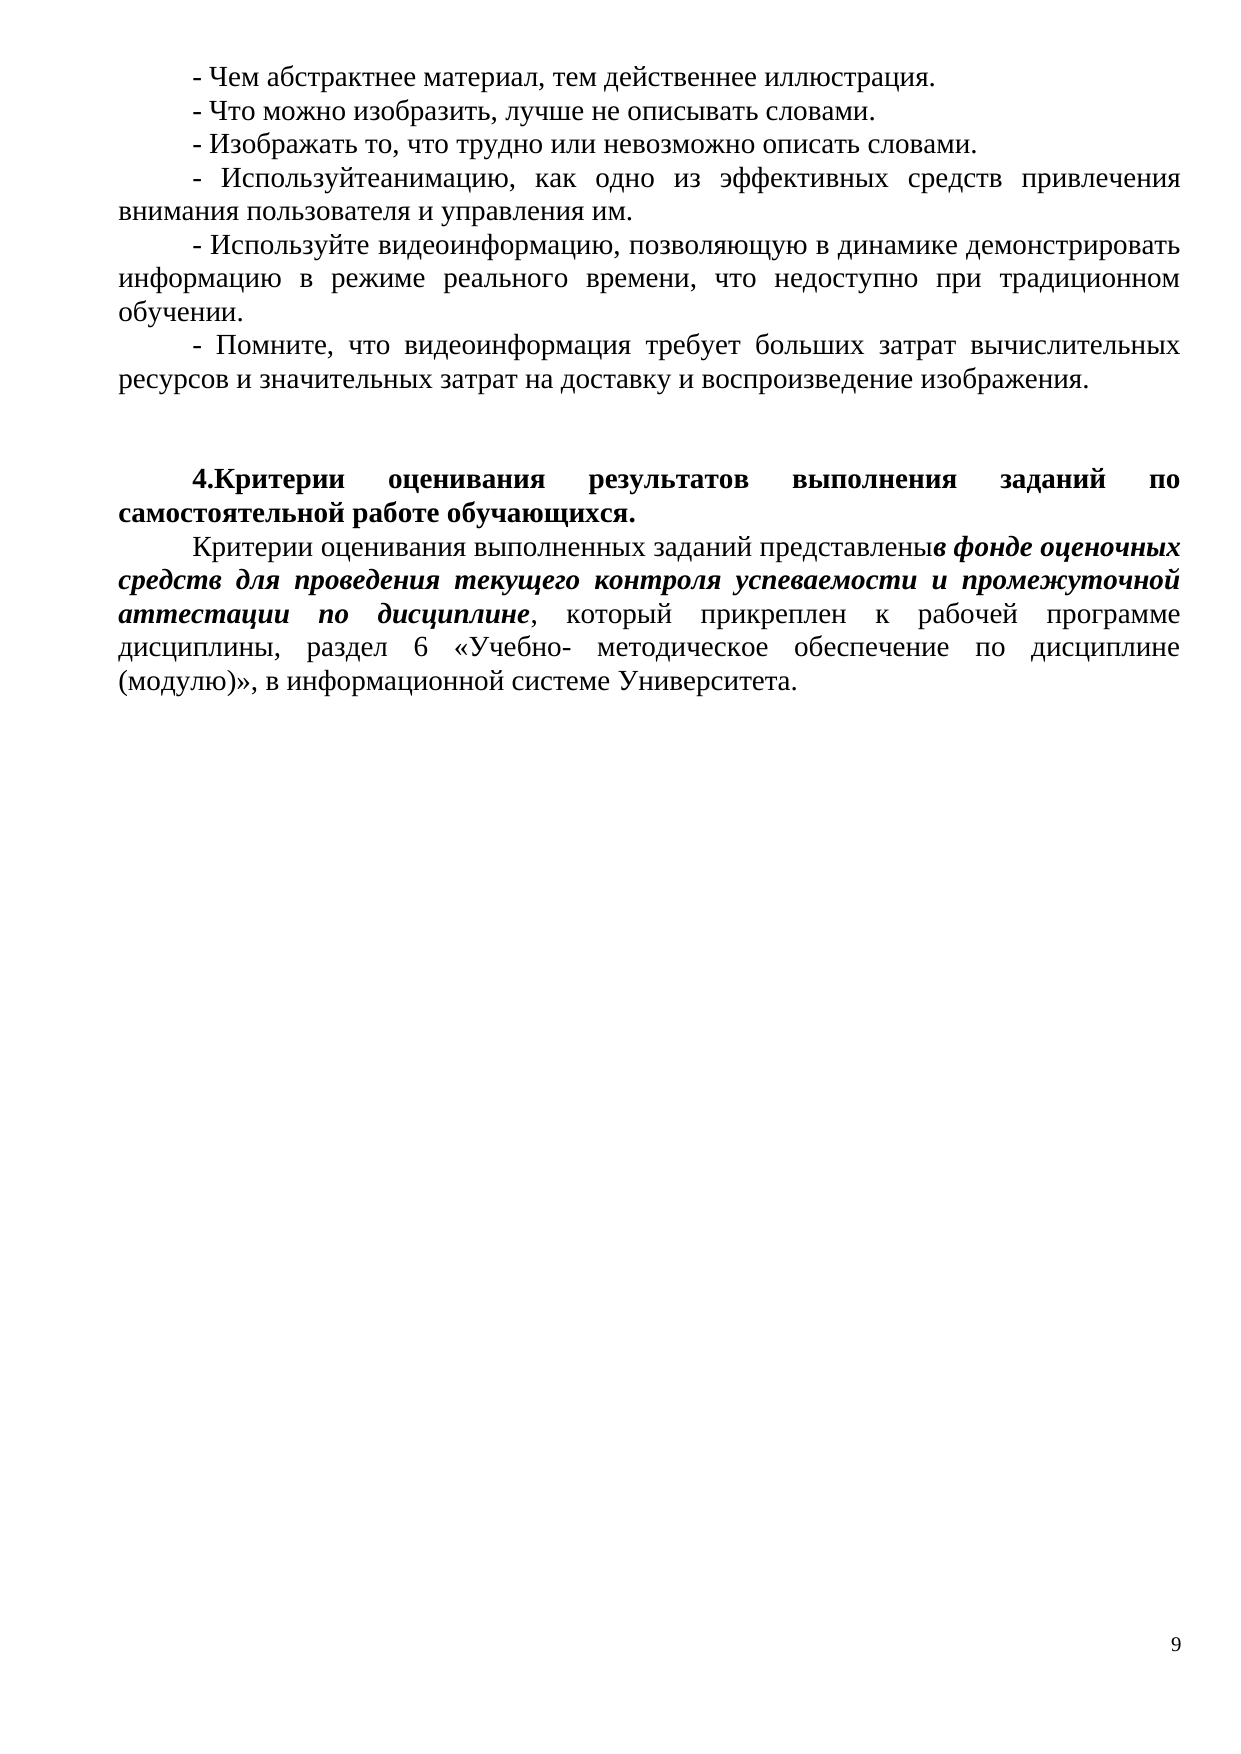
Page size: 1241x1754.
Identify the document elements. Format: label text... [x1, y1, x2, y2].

text - Используйтеанимацию, как одно из эффективных средств привлечения внимания пользователя и управления им. [118, 160, 1181, 227]
text - Используйте видеоинформацию, позволяющую в динамике демонстрировать информацию в режиме реального времени, что недоступно при традиционном обучении. [118, 227, 1181, 327]
text - Помните, что видеоинформация требует больших затрат вычислительных ресурсов и значительных затрат на доставку и воспроизведение изображения. [118, 327, 1181, 394]
text 4.Критерии оценивания результатов выполнения заданий по самостоятельной работе обучающихся. [118, 462, 1181, 529]
text - Чем абстрактнее материал, тем действеннее иллюстрация. [118, 59, 1181, 93]
text - Изображать то, что трудно или невозможно описать словами. [118, 126, 1181, 160]
text Критерии оценивания выполненных заданий представленыв фонде оценочных средств для проведения текущего контроля успеваемости и промежуточной аттестации по дисциплине, который прикреплен к рабочей программе дисциплины, раздел 6 «Учебно- методическое обеспечение по дисциплине (модулю)», в информационной системе Университета. [118, 529, 1181, 696]
text - Что можно изобразить, лучше не описывать словами. [118, 93, 1181, 126]
